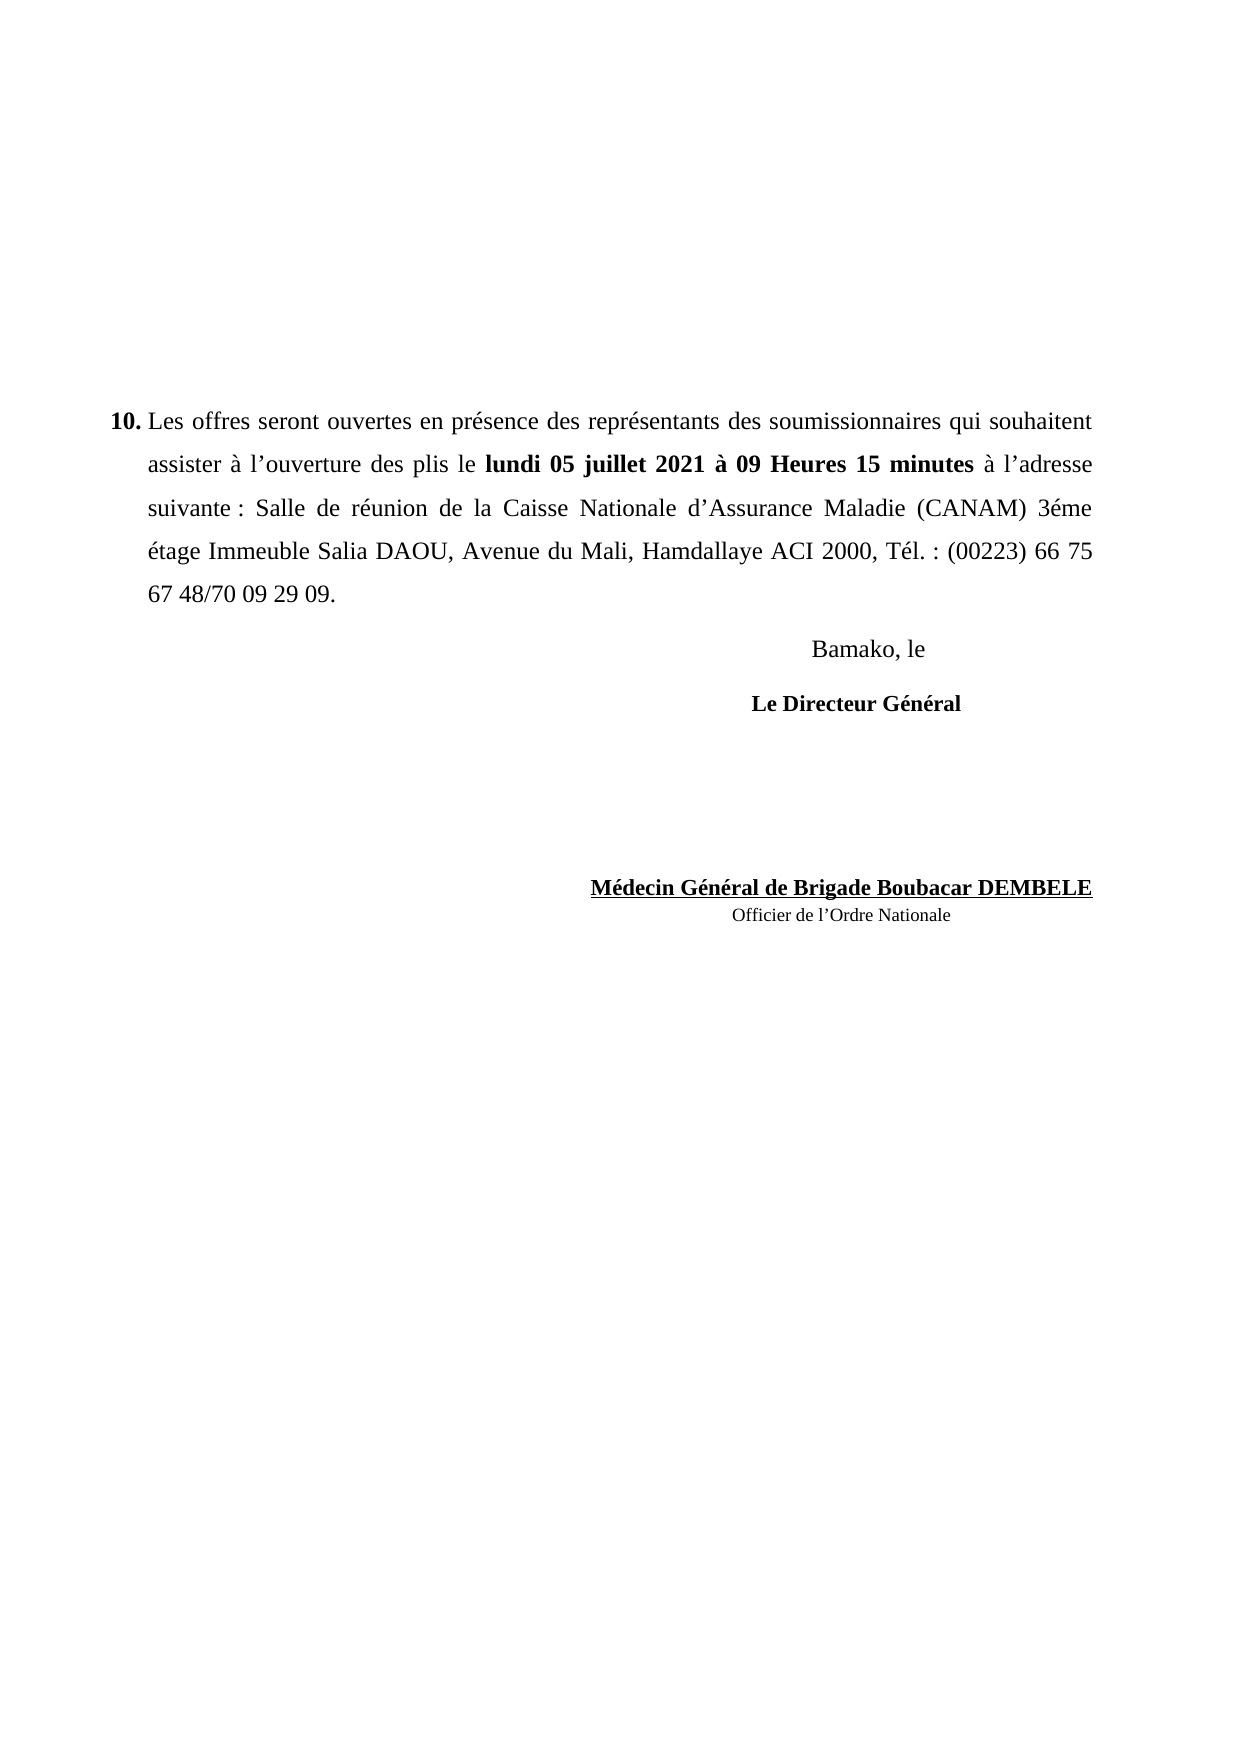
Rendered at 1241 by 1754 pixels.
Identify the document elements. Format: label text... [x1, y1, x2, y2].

text Le Directeur Général [590, 690, 1093, 716]
text Officier de l’Ordre Nationale [590, 904, 1093, 926]
text Médecin Général de Brigade Boubacar DEMBELE [590, 874, 1093, 897]
text Bamako, le [738, 634, 1093, 663]
list Les offres seront ouvertes en présence des représentants des soumissionnaires qui souhaitent assister à l’ouverture des plis le lundi 05 juillet 2021 à 09 Heures 15 minutes à l’adresse suivante : Salle de réunion de la Caisse Nationale d’Assurance Maladie (CANAM) 3éme étage Immeuble Salia DAOU, Avenue du Mali, Hamdallaye ACI 2000, Tél. : (00223) 66 75 67 48/70 09 29 09. [110, 406, 1093, 608]
